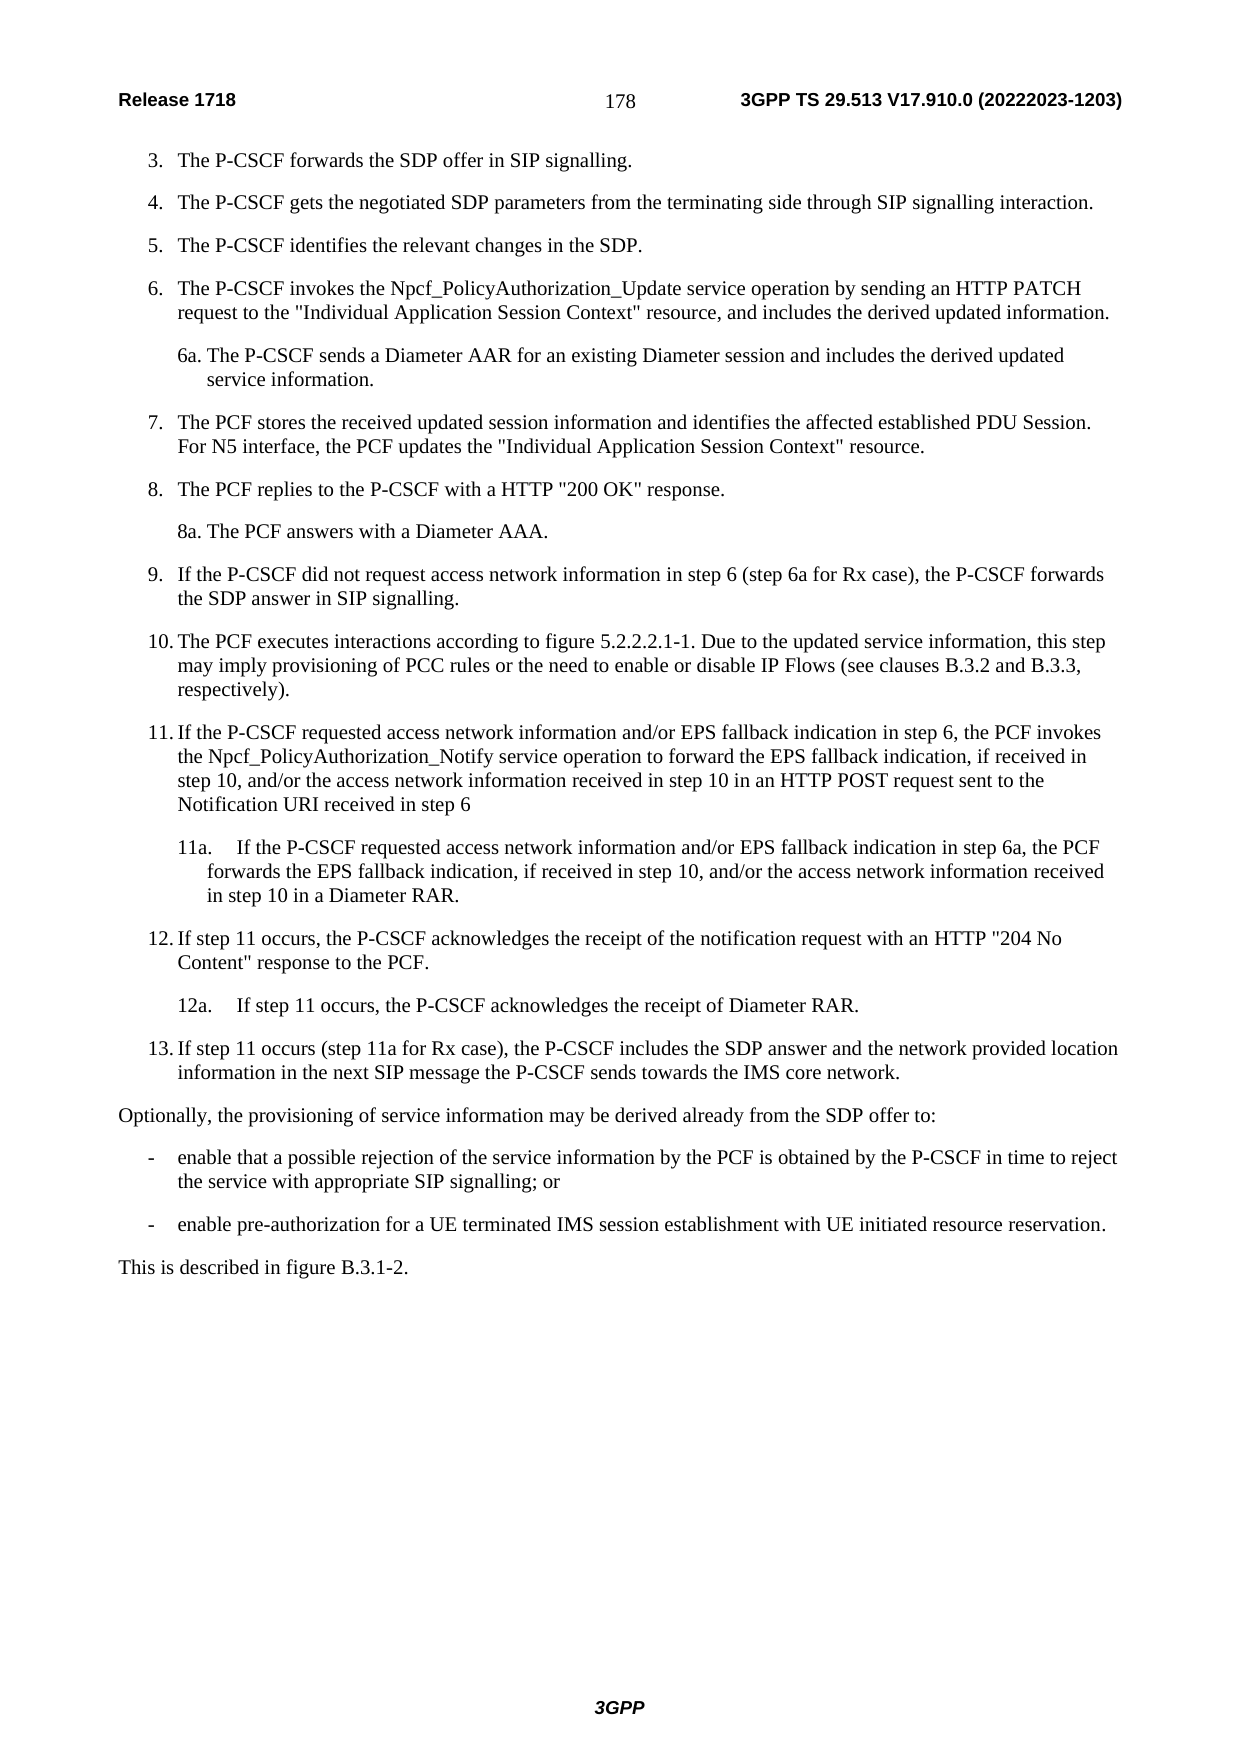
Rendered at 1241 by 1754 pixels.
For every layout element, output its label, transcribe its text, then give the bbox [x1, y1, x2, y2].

text 7. The PCF stores the received updated session information and identifies the affected established PDU Session. For N5 interface, the PCF updates the "Individual Application Session Context" resource. [148, 410, 1122, 458]
text 13. If step 11 occurs (step 11a for Rx case), the P-CSCF includes the SDP answer and the network provided location information in the next SIP message the P-CSCF sends towards the IMS core network. [148, 1036, 1122, 1084]
text 12. If step 11 occurs, the P-CSCF acknowledges the receipt of the notification request with an HTTP "204 No Content" response to the PCF. [148, 926, 1122, 974]
text - enable pre-authorization for a UE terminated IMS session establishment with UE initiated resource reservation. [148, 1212, 1122, 1236]
text 12a. If step 11 occurs, the P-CSCF acknowledges the receipt of Diameter RAR. [177, 993, 1122, 1017]
text 8a. The PCF answers with a Diameter AAA. [177, 519, 1122, 543]
text 6a. The P-CSCF sends a Diameter AAR for an existing Diameter session and includes the derived updated service information. [177, 343, 1122, 391]
text Optionally, the provisioning of service information may be derived already from the SDP offer to: [118, 1102, 1122, 1127]
text 11a. If the P-CSCF requested access network information and/or EPS fallback indication in step 6a, the PCF forwards the EPS fallback indication, if received in step 10, and/or the access network information received in step 10 in a Diameter RAR. [177, 835, 1122, 907]
text - enable that a possible rejection of the service information by the PCF is obtained by the P-CSCF in time to reject the service with appropriate SIP signalling; or [148, 1145, 1122, 1193]
text This is described in figure B.3.1-2. [118, 1255, 1122, 1279]
text 5. The P-CSCF identifies the relevant changes in the SDP. [148, 233, 1122, 257]
text 6. The P-CSCF invokes the Npcf_PolicyAuthorization_Update service operation by sending an HTTP PATCH request to the "Individual Application Session Context" resource, and includes the derived updated information. [148, 276, 1122, 324]
text 3. The P-CSCF forwards the SDP offer in SIP signalling. [148, 147, 1122, 172]
text 4. The P-CSCF gets the negotiated SDP parameters from the terminating side through SIP signalling interaction. [148, 190, 1122, 214]
text 9. If the P-CSCF did not request access network information in step 6 (step 6a for Rx case), the P-CSCF forwards the SDP answer in SIP signalling. [148, 562, 1122, 610]
text 8. The PCF replies to the P-CSCF with a HTTP "200 OK" response. [148, 477, 1122, 501]
text 11. If the P-CSCF requested access network information and/or EPS fallback indication in step 6, the PCF invokes the Npcf_PolicyAuthorization_Notify service operation to forward the EPS fallback indication, if received in step 10, and/or the access network information received in step 10 in an HTTP POST request sent to the Notification URI received in step 6 [148, 720, 1122, 816]
text 10. The PCF executes interactions according to figure 5.2.2.2.1-1. Due to the updated service information, this step may imply provisioning of PCC rules or the need to enable or disable IP Flows (see clauses B.3.2 and B.3.3, respectively). [148, 629, 1122, 701]
